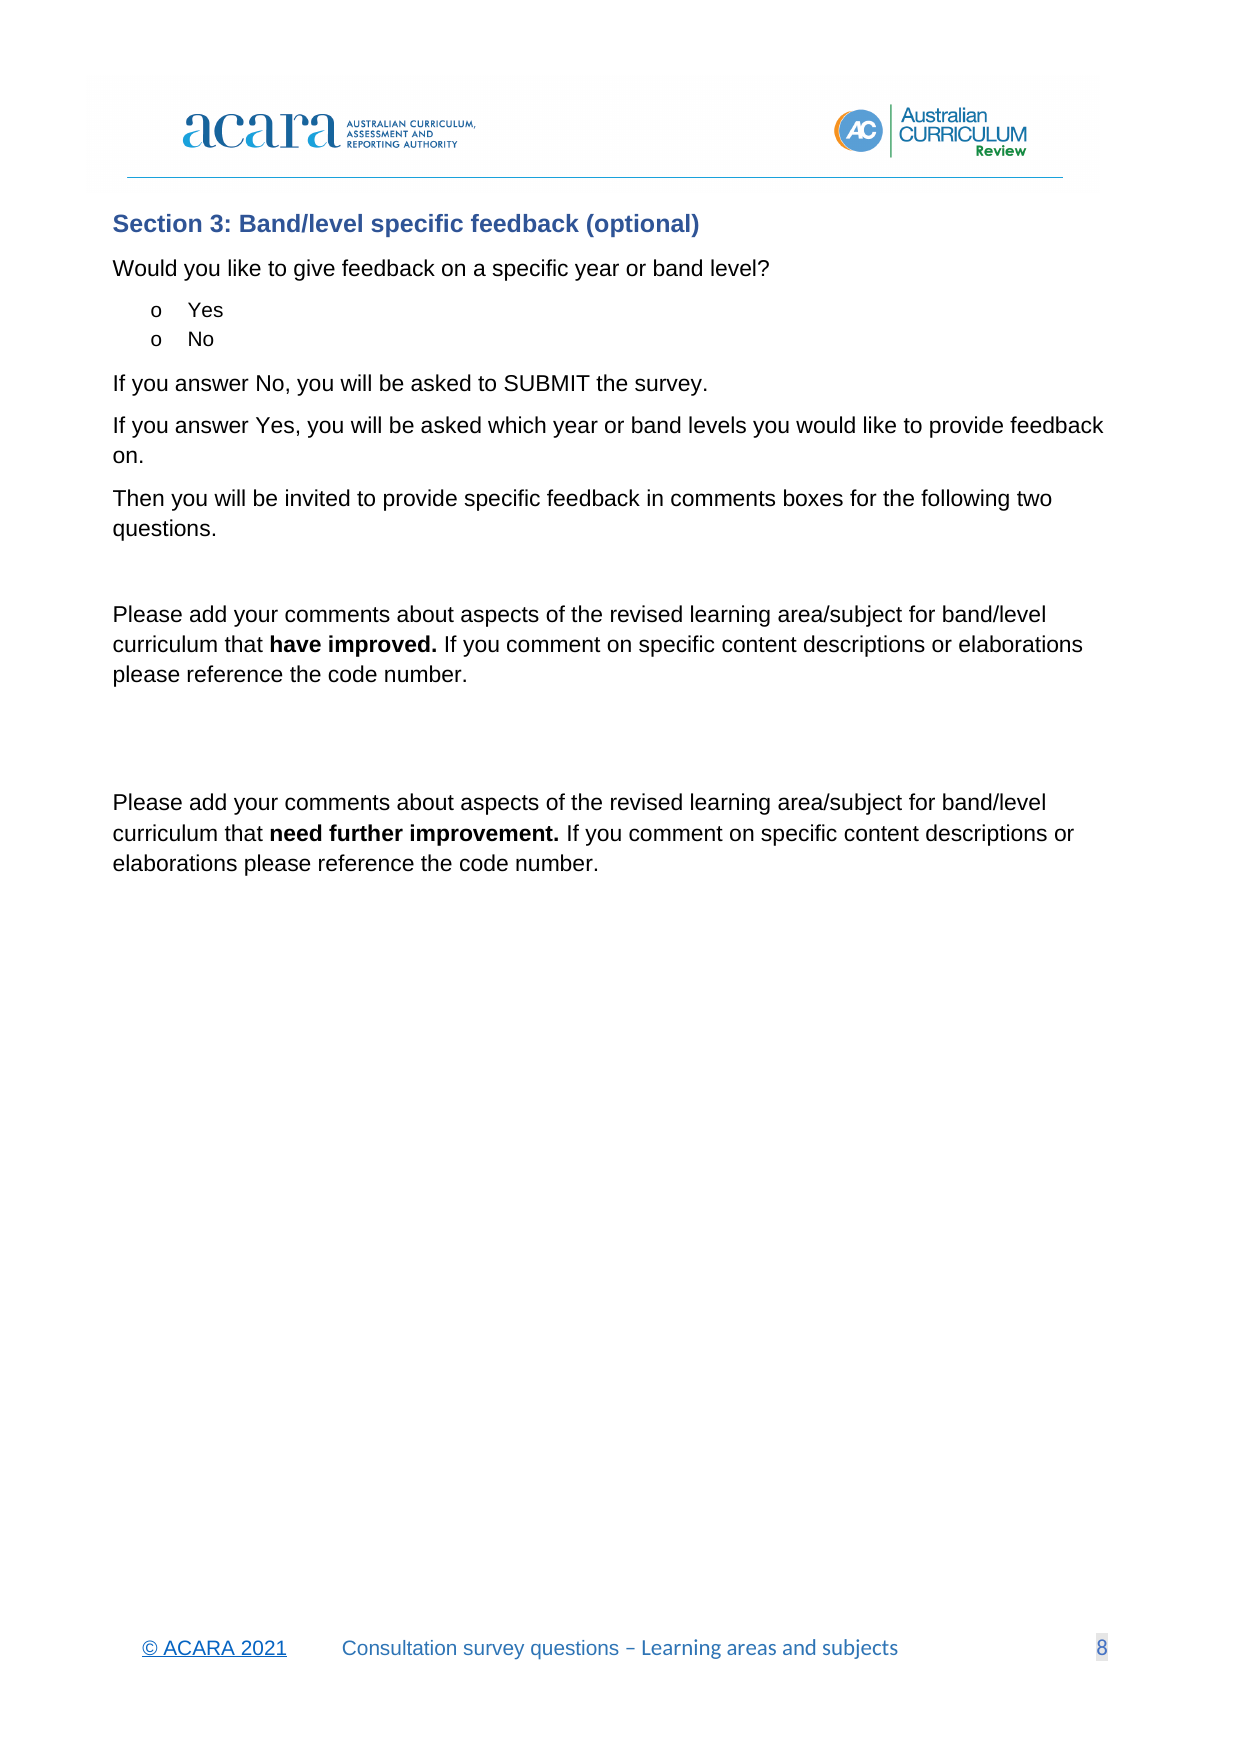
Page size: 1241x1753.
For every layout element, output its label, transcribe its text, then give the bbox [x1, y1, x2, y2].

list Yes [150, 298, 1128, 323]
text Please add your comments about aspects of the revised learning area/subject for band/level curriculum that have improved. If you comment on specific content descriptions or elaborations please reference the code number. [112, 601, 1128, 687]
text Would you like to give feedback on a specific year or band level? [112, 255, 1128, 281]
text If you answer Yes, you will be asked which year or band levels you would like to provide feedback on. [112, 412, 1128, 469]
text Please add your comments about aspects of the revised learning area/subject for band/level curriculum that need further improvement. If you comment on specific content descriptions or elaborations please reference the code number. [112, 789, 1128, 876]
text Then you will be invited to provide specific feedback in comments boxes for the following two questions. [112, 485, 1128, 542]
text Section 3: Band/level specific feedback (optional) [112, 209, 1128, 238]
picture [85, 75, 1101, 193]
text If you answer No, you will be asked to SUBMIT the survey. [112, 369, 1128, 396]
list No [150, 327, 1128, 353]
